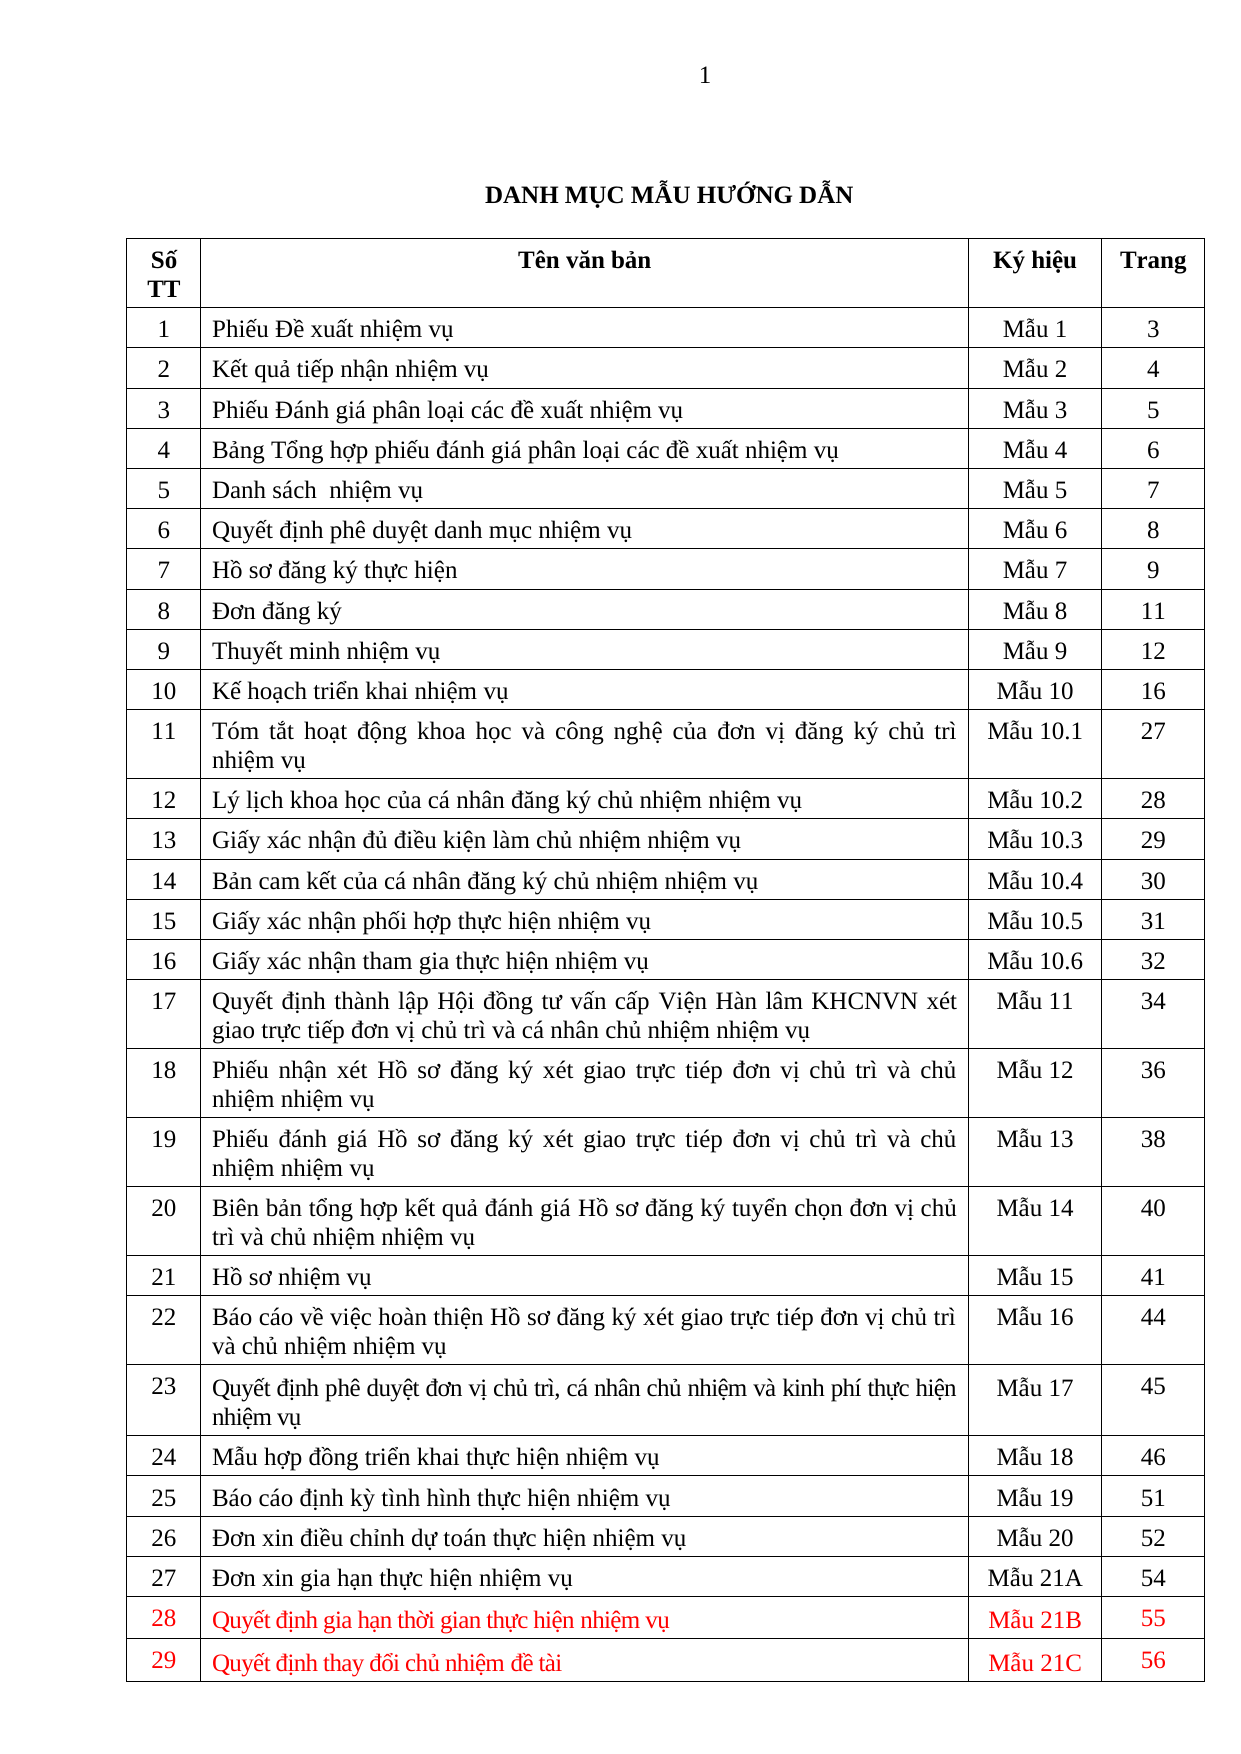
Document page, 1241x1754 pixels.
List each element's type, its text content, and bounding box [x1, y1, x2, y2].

table_cell Mẫu 20 [969, 1517, 1101, 1556]
table_cell 6 [127, 509, 200, 548]
table_cell 4 [127, 429, 200, 468]
table_cell 15 [127, 900, 200, 939]
table_cell 8 [127, 590, 200, 629]
table_cell Mẫu 13 [969, 1118, 1101, 1186]
table_cell 18 [127, 1049, 200, 1117]
table_cell Mẫu 1 [969, 308, 1101, 347]
table_cell 5 [127, 469, 200, 508]
table_cell Bảng Tổng hợp phiếu đánh giá phân loại các đề xuất nhiệm vụ [201, 429, 968, 468]
table_cell Mẫu 17 [969, 1365, 1101, 1435]
table_cell 30 [1102, 860, 1204, 899]
table_cell 32 [1102, 940, 1204, 979]
table_cell 9 [127, 630, 200, 669]
table_cell 51 [1102, 1476, 1204, 1516]
table_cell Đơn đăng ký [201, 590, 968, 629]
table_cell Đơn xin gia hạn thực hiện nhiệm vụ [201, 1557, 968, 1596]
table_cell 34 [1102, 980, 1204, 1048]
table_cell Mẫu 18 [969, 1436, 1101, 1475]
table_cell Mẫu hợp đồng triển khai thực hiện nhiệm vụ [201, 1436, 968, 1475]
table_cell 26 [127, 1517, 200, 1556]
table_header Tên văn bản [201, 239, 968, 307]
table_cell Mẫu 14 [969, 1187, 1101, 1255]
table_cell 11 [1102, 590, 1204, 629]
table_header Số TT [127, 239, 200, 307]
table_cell 7 [127, 549, 200, 588]
table_cell 28 [1102, 779, 1204, 818]
table_cell Mẫu 8 [969, 590, 1101, 629]
table_cell 9 [1102, 549, 1204, 588]
table_cell 45 [1102, 1365, 1204, 1435]
table_cell 21 [127, 1256, 200, 1295]
table_cell Biên bản tổng hợp kết quả đánh giá Hồ sơ đăng ký tuyển chọn đơn vị chủ trì và chủ nhiệm nhiệm vụ [201, 1187, 968, 1255]
table_cell Mẫu 10.6 [969, 940, 1101, 979]
table_cell 11 [127, 710, 200, 778]
table_cell 56 [1102, 1639, 1204, 1681]
table_cell 6 [1102, 429, 1204, 468]
table_cell Quyết định thành lập Hội đồng tư vấn cấp Viện Hàn lâm KHCNVN xét giao trực tiếp đơn vị chủ trì và cá nhân chủ nhiệm nhiệm vụ [201, 980, 968, 1048]
table_cell 10 [127, 670, 200, 709]
table_cell Quyết định phê duyệt danh mục nhiệm vụ [201, 509, 968, 548]
table_cell Giấy xác nhận tham gia thực hiện nhiệm vụ [201, 940, 968, 979]
table_cell 5 [1102, 389, 1204, 428]
table_cell 22 [127, 1296, 200, 1364]
table_cell Phiếu Đề xuất nhiệm vụ [201, 308, 968, 347]
table_cell Mẫu 7 [969, 549, 1101, 588]
table_cell 24 [127, 1436, 200, 1475]
table_cell 4 [1102, 348, 1204, 387]
table_cell 25 [127, 1476, 200, 1516]
text DANH MỤC MẪU HƯỚNG DẪN [189, 181, 1149, 209]
table_cell Quyết định phê duyệt đơn vị chủ trì, cá nhân chủ nhiệm và kinh phí thực hiện nhiệm vụ [201, 1365, 968, 1435]
table_cell 55 [1102, 1597, 1204, 1638]
table_cell 13 [127, 819, 200, 858]
table_cell 16 [127, 940, 200, 979]
table_cell Mẫu 11 [969, 980, 1101, 1048]
table_cell Quyết định gia hạn thời gian thực hiện nhiệm vụ [201, 1597, 968, 1638]
table_cell Thuyết minh nhiệm vụ [201, 630, 968, 669]
table_cell 38 [1102, 1118, 1204, 1186]
table_cell 29 [1102, 819, 1204, 858]
table_cell Quyết định thay đổi chủ nhiệm đề tài [201, 1639, 968, 1681]
table_cell Danh sách nhiệm vụ [201, 469, 968, 508]
table_cell Giấy xác nhận phối hợp thực hiện nhiệm vụ [201, 900, 968, 939]
table_cell Mẫu 19 [969, 1476, 1101, 1516]
table_cell Kết quả tiếp nhận nhiệm vụ [201, 348, 968, 387]
table_cell Bản cam kết của cá nhân đăng ký chủ nhiệm nhiệm vụ [201, 860, 968, 899]
table_cell Giấy xác nhận đủ điều kiện làm chủ nhiệm nhiệm vụ [201, 819, 968, 858]
table_cell 36 [1102, 1049, 1204, 1117]
table_cell Hồ sơ nhiệm vụ [201, 1256, 968, 1295]
table_cell Báo cáo định kỳ tình hình thực hiện nhiệm vụ [201, 1476, 968, 1516]
table_cell Mẫu 10.5 [969, 900, 1101, 939]
table_cell Mẫu 5 [969, 469, 1101, 508]
table_cell 44 [1102, 1296, 1204, 1364]
table_cell 14 [127, 860, 200, 899]
table_cell 23 [127, 1365, 200, 1435]
table_cell 52 [1102, 1517, 1204, 1556]
table_cell 12 [1102, 630, 1204, 669]
table_cell 40 [1102, 1187, 1204, 1255]
table_cell Phiếu đánh giá Hồ sơ đăng ký xét giao trực tiép đơn vị chủ trì và chủ nhiệm nhiệm vụ [201, 1118, 968, 1186]
table_cell Mẫu 10.2 [969, 779, 1101, 818]
table_cell Đơn xin điều chỉnh dự toán thực hiện nhiệm vụ [201, 1517, 968, 1556]
table_cell 17 [127, 980, 200, 1048]
table_cell Mẫu 10.4 [969, 860, 1101, 899]
table_cell Mẫu 3 [969, 389, 1101, 428]
table_cell Mẫu 21B [969, 1597, 1101, 1638]
table_cell Mẫu 12 [969, 1049, 1101, 1117]
table_cell Mẫu 10.1 [969, 710, 1101, 778]
table_header Trang [1102, 239, 1204, 307]
table_cell 41 [1102, 1256, 1204, 1295]
table_cell Hồ sơ đăng ký thực hiện [201, 549, 968, 588]
table_cell 27 [127, 1557, 200, 1596]
table_header Ký hiệu [969, 239, 1101, 307]
table_cell Mẫu 15 [969, 1256, 1101, 1295]
table_cell 29 [127, 1639, 200, 1681]
table_cell 3 [127, 389, 200, 428]
table_cell Mẫu 6 [969, 509, 1101, 548]
table_cell 19 [127, 1118, 200, 1186]
table_cell Tóm tắt hoạt động khoa học và công nghệ của đơn vị đăng ký chủ trì nhiệm vụ [201, 710, 968, 778]
table_cell Mẫu 10 [969, 670, 1101, 709]
table_cell 7 [1102, 469, 1204, 508]
table_cell 16 [1102, 670, 1204, 709]
table_cell 12 [127, 779, 200, 818]
table_cell Mẫu 9 [969, 630, 1101, 669]
table_cell 28 [127, 1597, 200, 1638]
table_cell 8 [1102, 509, 1204, 548]
table_cell 1 [127, 308, 200, 347]
table_cell 31 [1102, 900, 1204, 939]
table_cell 46 [1102, 1436, 1204, 1475]
table_cell Kế hoạch triển khai nhiệm vụ [201, 670, 968, 709]
table_cell Mẫu 2 [969, 348, 1101, 387]
table_cell 27 [1102, 710, 1204, 778]
table_cell 54 [1102, 1557, 1204, 1596]
table_cell Mẫu 16 [969, 1296, 1101, 1364]
table_cell Phiếu Đánh giá phân loại các đề xuất nhiệm vụ [201, 389, 968, 428]
table_cell 3 [1102, 308, 1204, 347]
table_cell Mẫu 10.3 [969, 819, 1101, 858]
table_cell Lý lịch khoa học của cá nhân đăng ký chủ nhiệm nhiệm vụ [201, 779, 968, 818]
table_cell Mẫu 4 [969, 429, 1101, 468]
table_cell Mẫu 21C [969, 1639, 1101, 1681]
table_cell Mẫu 21A [969, 1557, 1101, 1596]
table_cell Phiếu nhận xét Hồ sơ đăng ký xét giao trực tiép đơn vị chủ trì và chủ nhiệm nhiệm vụ [201, 1049, 968, 1117]
table_cell Báo cáo về việc hoàn thiện Hồ sơ đăng ký xét giao trực tiép đơn vị chủ trì và chủ nhiệm nhiệm vụ [201, 1296, 968, 1364]
table_cell 20 [127, 1187, 200, 1255]
table_cell 2 [127, 348, 200, 387]
